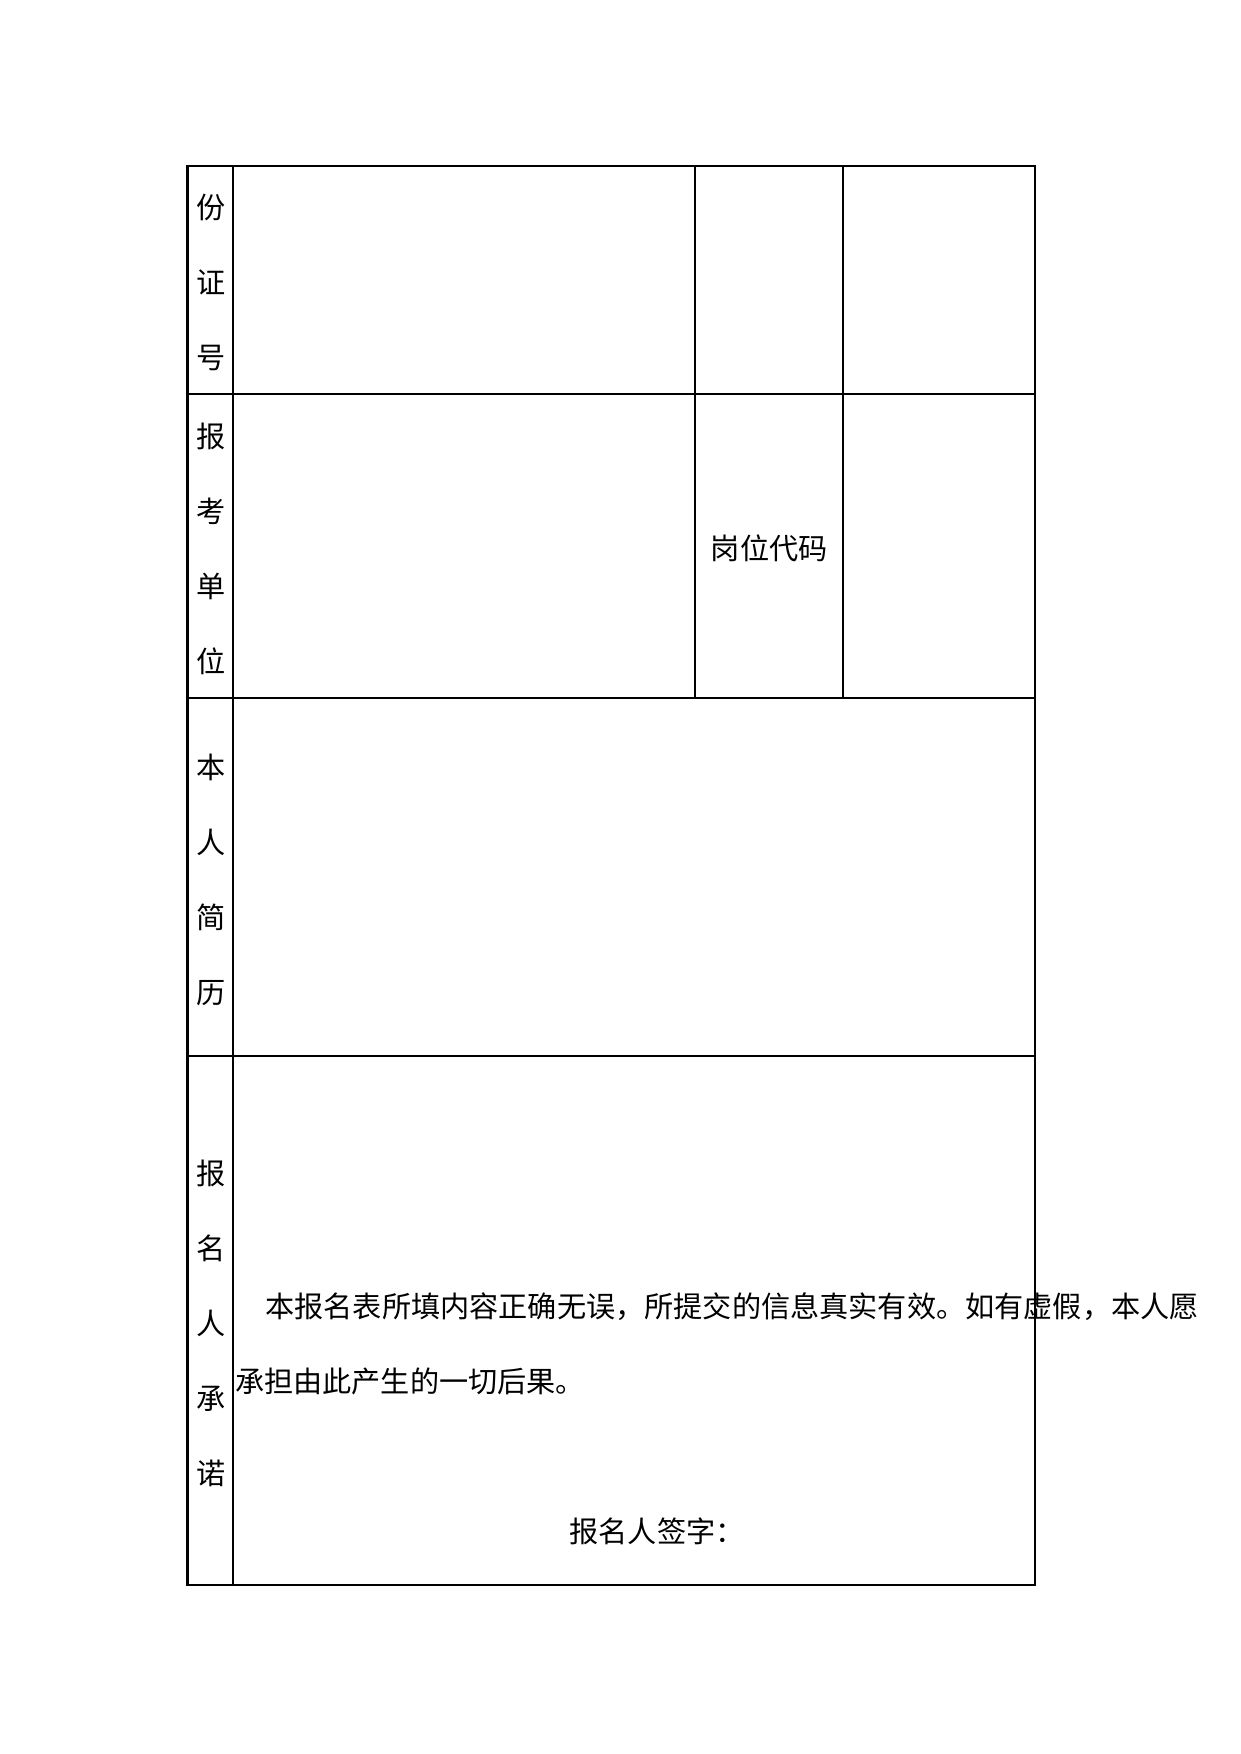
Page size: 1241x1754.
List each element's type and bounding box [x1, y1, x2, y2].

table_header [696, 395, 842, 697]
table_header [234, 167, 694, 393]
table_header [189, 167, 232, 393]
table_header [844, 167, 1034, 393]
table_header [696, 167, 842, 393]
table_header [189, 699, 232, 1055]
table_header [234, 395, 694, 697]
table_header [234, 1057, 1034, 1584]
table_header [189, 395, 232, 697]
table_header [189, 1057, 232, 1584]
table_header [844, 395, 1034, 697]
table_header [234, 699, 1034, 1055]
